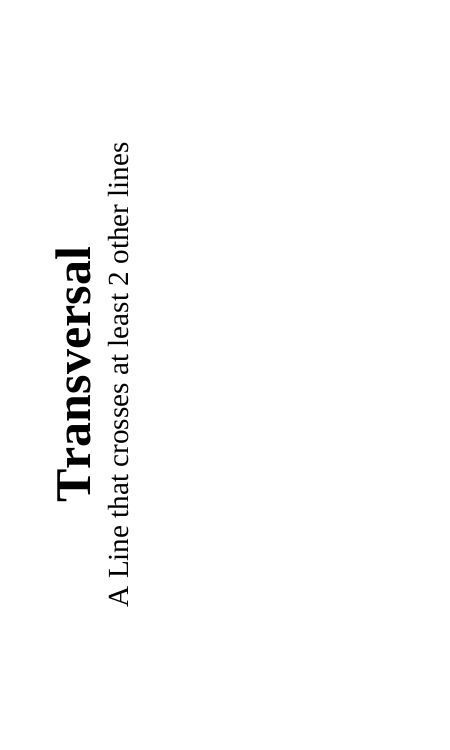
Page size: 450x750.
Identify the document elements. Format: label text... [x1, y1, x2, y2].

table_cell Transversal A Line that crosses at least 2 other lines [0, 38, 450, 712]
